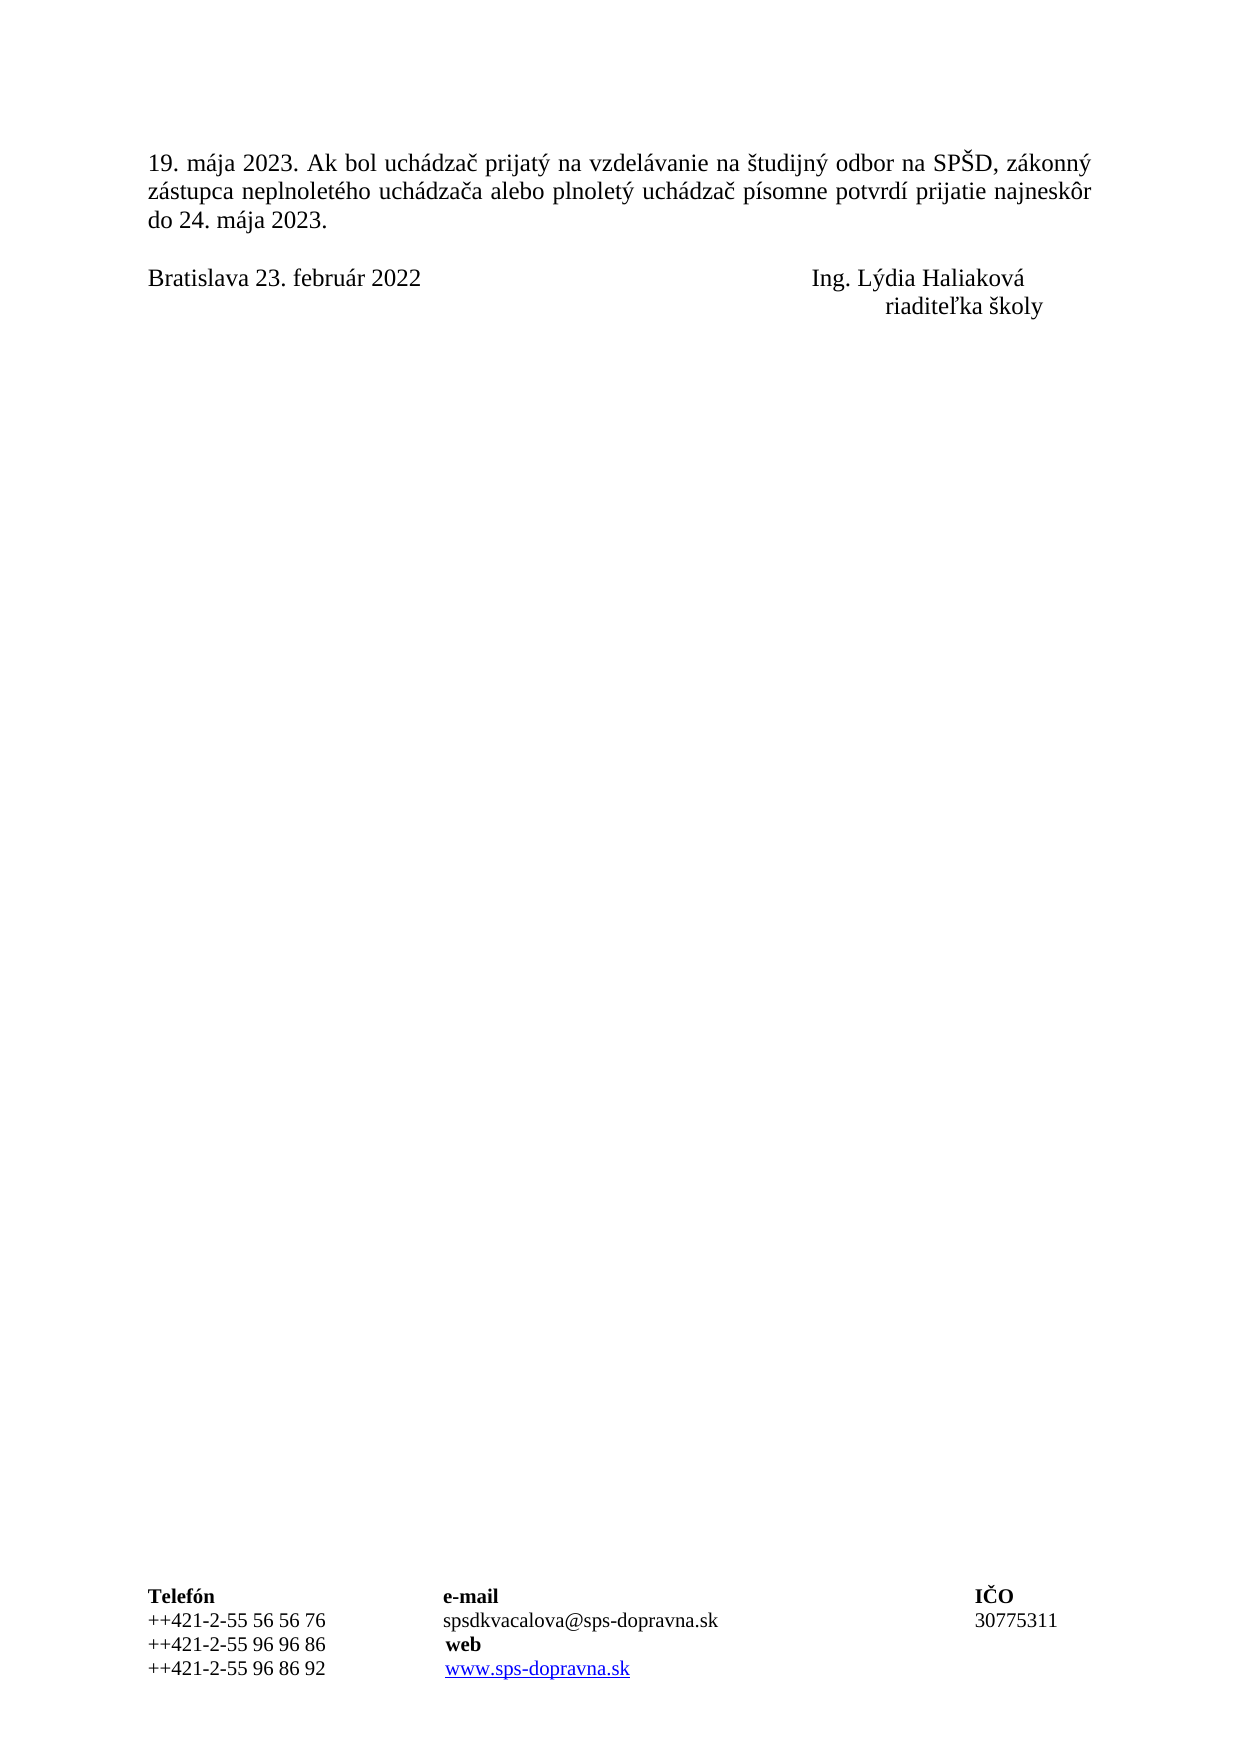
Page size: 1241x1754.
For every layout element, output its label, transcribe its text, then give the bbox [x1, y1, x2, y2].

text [148, 148, 1093, 234]
text riaditeľka školy [148, 291, 1093, 320]
text Bratislava 23. február 2022 Ing. Lýdia Haliaková [148, 263, 1093, 291]
